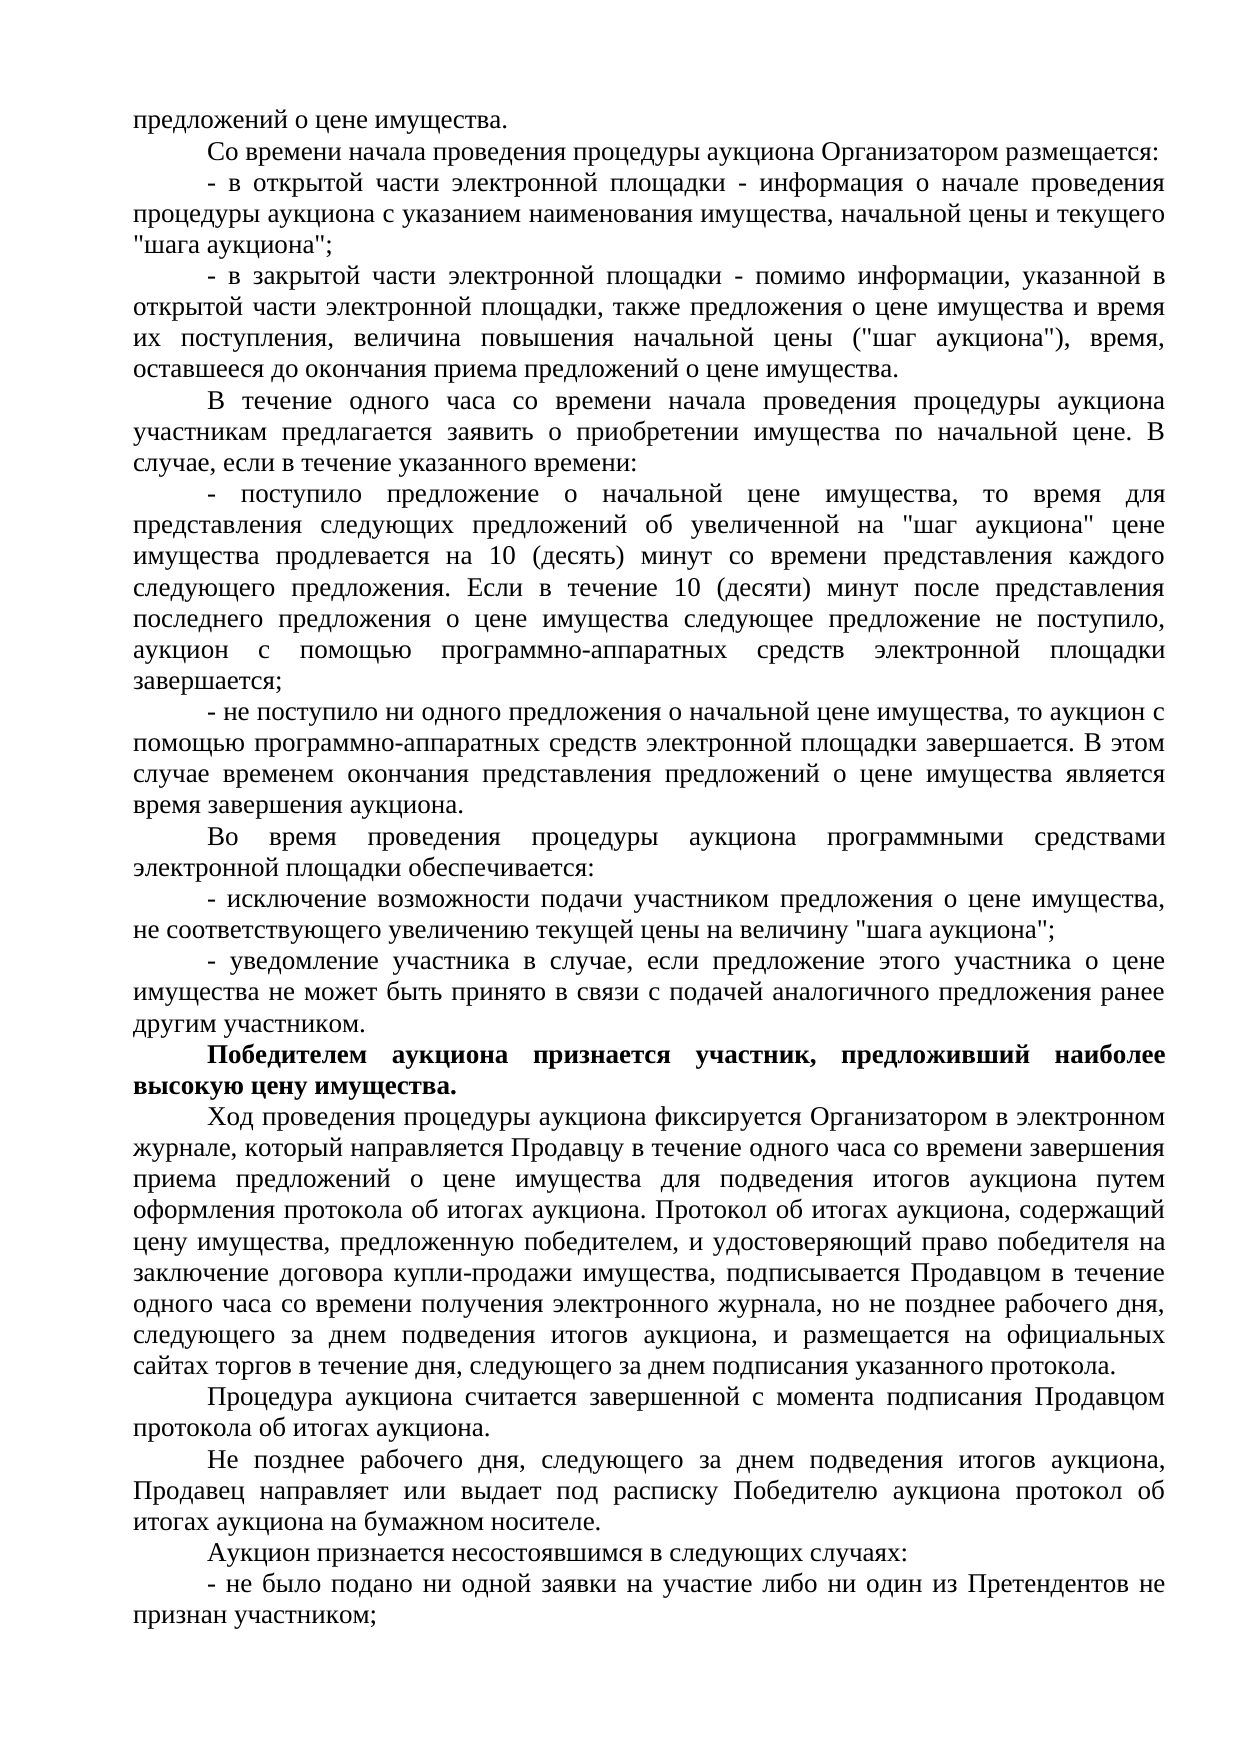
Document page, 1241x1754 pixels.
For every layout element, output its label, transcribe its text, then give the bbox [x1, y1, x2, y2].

text Не позднее рабочего дня, следующего за днем подведения итогов аукциона, Продавец направляет или выдает под расписку Победителю аукциона протокол об итогах аукциона на бумажном носителе. [133, 1443, 1167, 1536]
text - исключение возможности подачи участником предложения о цене имущества, не соответствующего увеличению текущей цены на величину "шага аукциона"; [133, 882, 1167, 944]
text - поступило предложение о начальной цене имущества, то время для представления следующих предложений об увеличенной на "шаг аукциона" цене имущества продлевается на 10 (десять) минут со времени представления каждого следующего предложения. Если в течение 10 (десяти) минут после представления последнего предложения о цене имущества следующее предложение не поступило, аукцион с помощью программно-аппаратных средств электронной площадки завершается; [133, 477, 1167, 695]
text Во время проведения процедуры аукциона программными средствами электронной площадки обеспечивается: [133, 820, 1167, 882]
text - не было подано ни одной заявки на участие либо ни один из Претендентов не признан участником; [133, 1567, 1167, 1629]
text Процедура аукциона считается завершенной с момента подписания Продавцом протокола об итогах аукциона. [133, 1380, 1167, 1443]
text Ход проведения процедуры аукциона фиксируется Организатором в электронном журнале, который направляется Продавцу в течение одного часа со времени завершения приема предложений о цене имущества для подведения итогов аукциона путем оформления протокола об итогах аукциона. Протокол об итогах аукциона, содержащий цену имущества, предложенную победителем, и удостоверяющий право победителя на заключение договора купли-продажи имущества, подписывается Продавцом в течение одного часа со времени получения электронного журнала, но не позднее рабочего дня, следующего за днем подведения итогов аукциона, и размещается на официальных сайтах торгов в течение дня, следующего за днем подписания указанного протокола. [133, 1100, 1167, 1380]
text В течение одного часа со времени начала проведения процедуры аукциона участникам предлагается заявить о приобретении имущества по начальной цене. В случае, если в течение указанного времени: [133, 384, 1167, 477]
text Со времени начала проведения процедуры аукциона Организатором размещается: [133, 134, 1167, 166]
text - не поступило ни одного предложения о начальной цене имущества, то аукцион с помощью программно-аппаратных средств электронной площадки завершается. В этом случае временем окончания представления предложений о цене имущества является время завершения аукциона. [133, 695, 1167, 820]
text Победителем аукциона признается участник, предложивший наиболее высокую цену имущества. [133, 1038, 1167, 1100]
text - в открытой части электронной площадки - информация о начале проведения процедуры аукциона с указанием наименования имущества, начальной цены и текущего "шага аукциона"; [133, 166, 1167, 259]
text - уведомление участника в случае, если предложение этого участника о цене имущества не может быть принято в связи с подачей аналогичного предложения ранее другим участником. [133, 944, 1167, 1038]
text - в закрытой части электронной площадки - помимо информации, указанной в открытой части электронной площадки, также предложения о цене имущества и время их поступления, величина повышения начальной цены ("шаг аукциона"), время, оставшееся до окончания приема предложений о цене имущества. [133, 259, 1167, 384]
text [133, 103, 1167, 134]
text Аукцион признается несостоявшимся в следующих случаях: [133, 1536, 1167, 1567]
